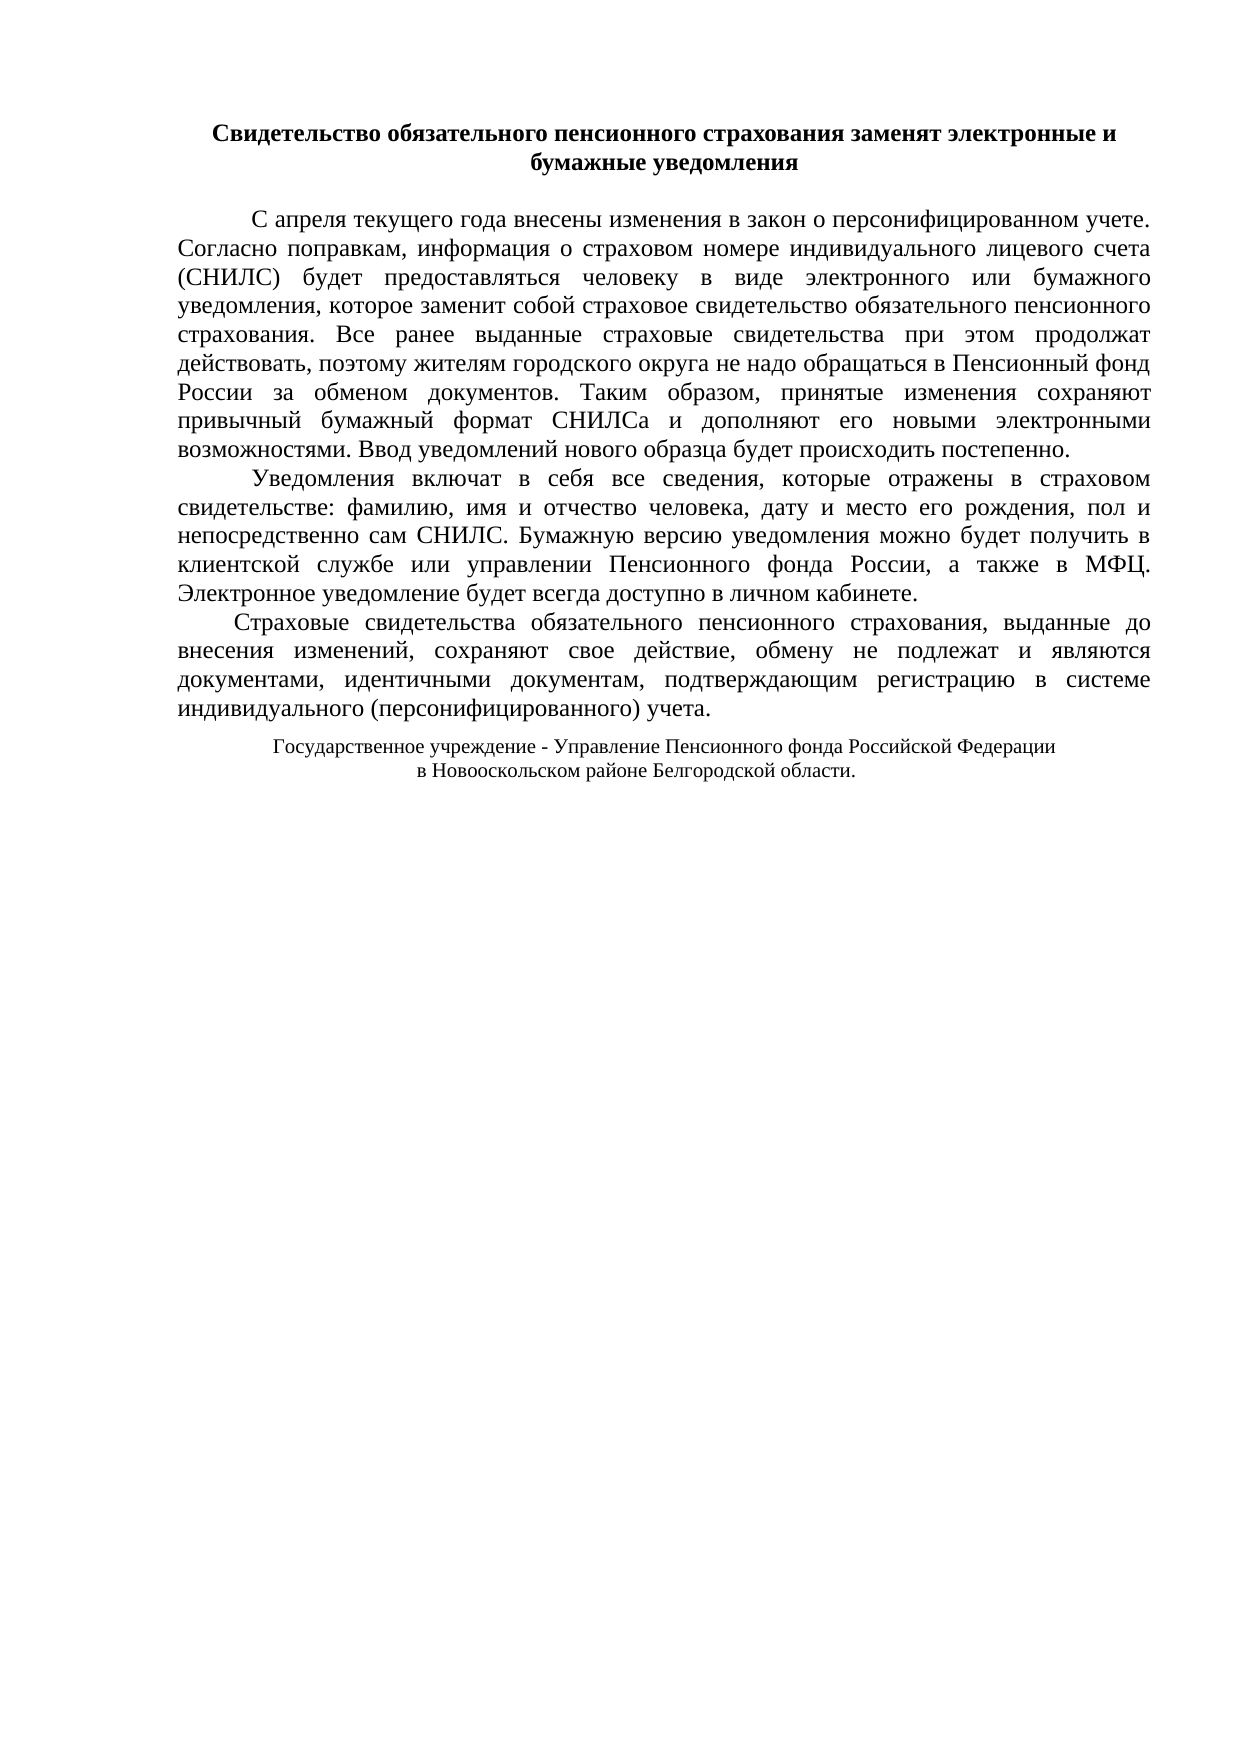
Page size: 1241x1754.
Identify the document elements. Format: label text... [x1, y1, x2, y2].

text Уведомления включат в себя все сведения, которые отражены в страховом свидетельстве: фамилию, имя и отчество человека, дату и место его рождения, пол и непосредственно сам СНИЛС. Бумажную версию уведомления можно будет получить в клиентской службе или управлении Пенсионного фонда России, а также в МФЦ. Электронное уведомление будет всегда доступно в личном кабинете. [177, 463, 1152, 607]
text Свидетельство обязательного пенсионного страхования заменят электронные и бумажные уведомления [177, 118, 1152, 176]
text С апреля текущего года внесены изменения в закон о персонифицированном учете. Согласно поправкам, информация о страховом номере индивидуального лицевого счета (СНИЛС) будет предоставляться человеку в виде электронного или бумажного уведомления, которое заменит собой страховое свидетельство обязательного пенсионного страхования. Все ранее выданные страховые свидетельства при этом продолжат действовать, поэтому жителям городского округа не надо обращаться в Пенсионный фонд России за обменом документов. Таким образом, принятые изменения сохраняют привычный бумажный формат СНИЛСа и дополняют его новыми электронными возможностями. Ввод уведомлений нового образца будет происходить постепенно. [177, 204, 1152, 463]
text в Новооскольском районе Белгородской области. [121, 758, 1152, 782]
text Страховые свидетельства обязательного пенсионного страхования, выданные до внесения изменений, сохраняют свое действие, обмену не подлежат и являются документами, идентичными документам, подтверждающим регистрацию в системе индивидуального (персонифицированного) учета. [177, 607, 1152, 722]
text Государственное учреждение - Управление Пенсионного фонда Российской Федерации [177, 734, 1152, 758]
